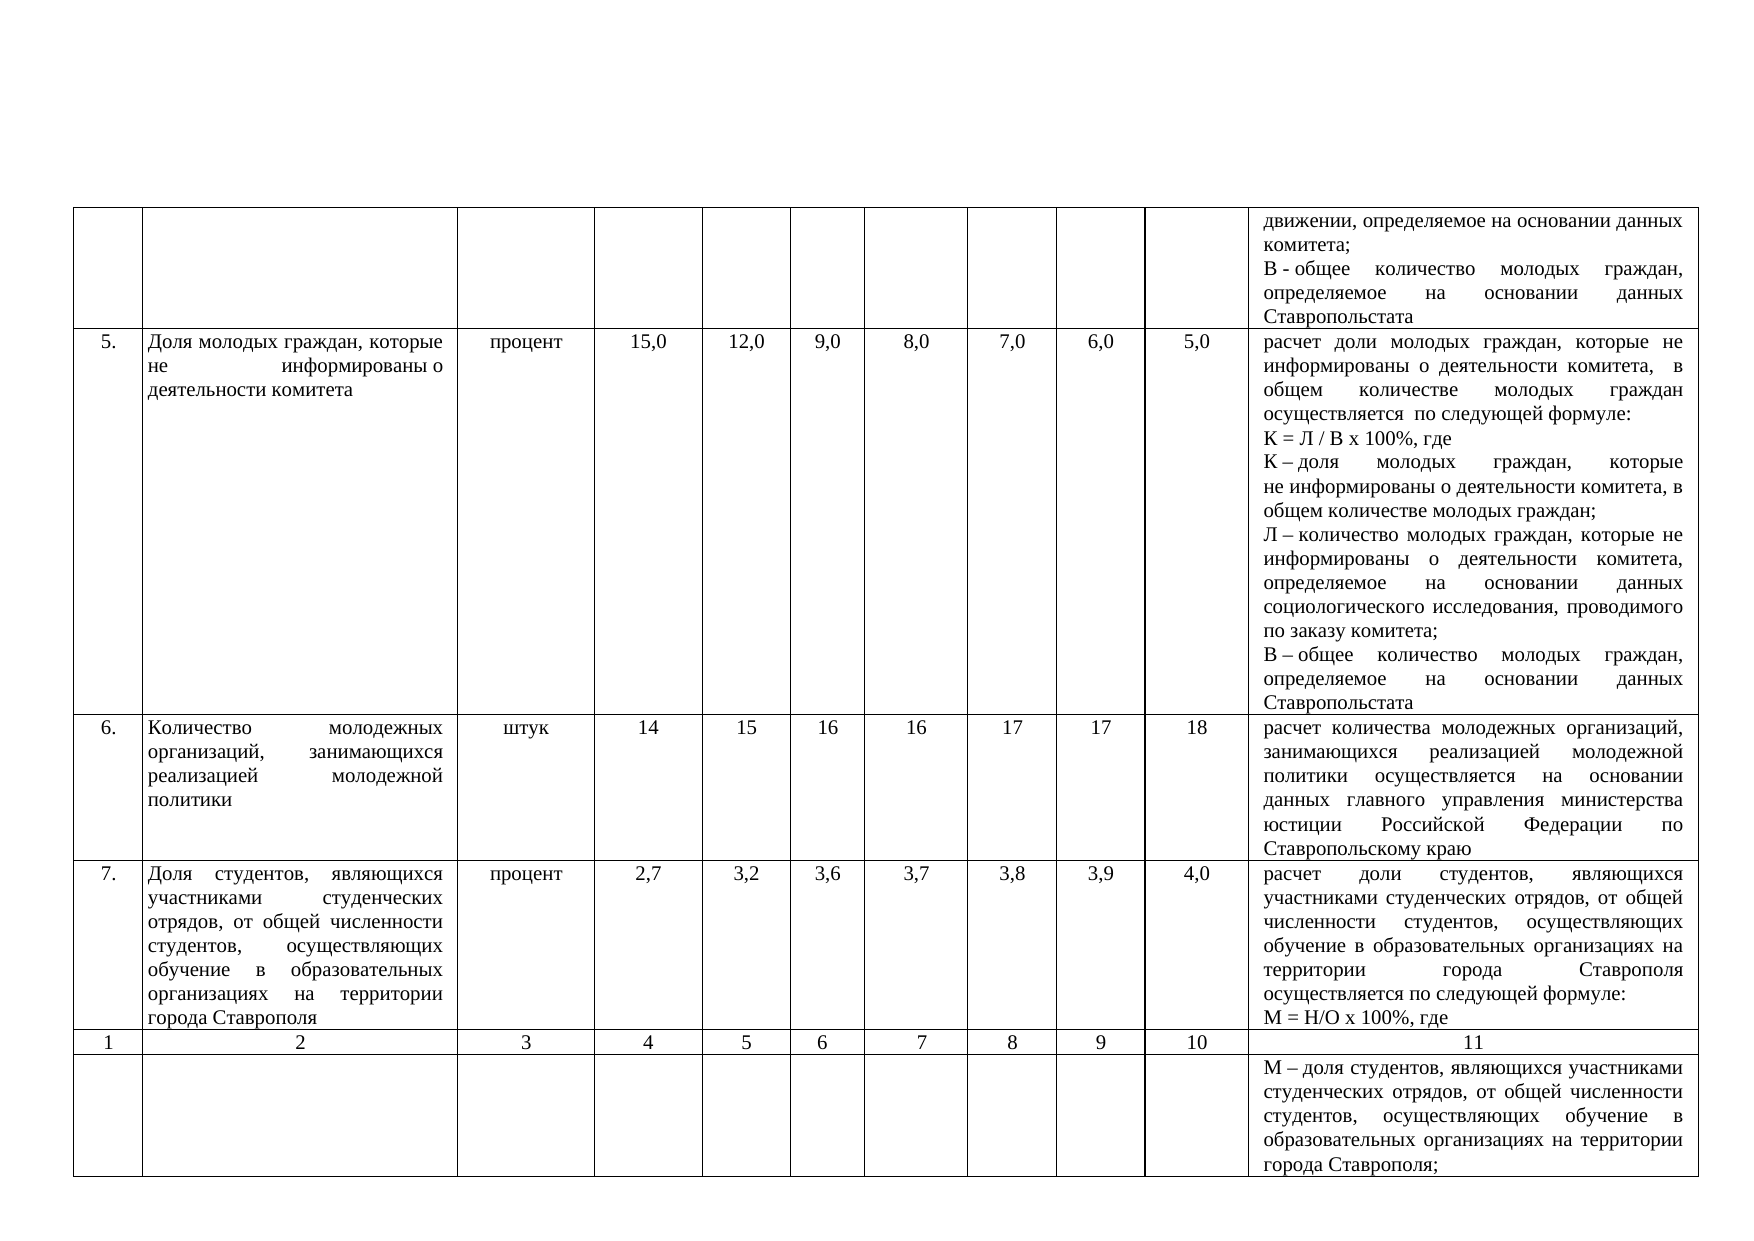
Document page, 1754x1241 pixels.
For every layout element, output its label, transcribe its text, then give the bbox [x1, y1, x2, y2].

table_cell 7 [865, 1030, 967, 1054]
table_cell 8 [968, 1030, 1056, 1054]
table_cell 18 [1146, 715, 1248, 859]
table_cell 2 [143, 1030, 457, 1054]
table_cell 3,7 [865, 861, 967, 1029]
table_cell 17 [968, 715, 1056, 859]
table_cell 7,0 [968, 329, 1056, 714]
table_cell процент [458, 329, 594, 714]
table_cell 4,0 [1146, 861, 1248, 1029]
table_cell [74, 208, 142, 328]
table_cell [1249, 1055, 1698, 1176]
table_cell [458, 1055, 594, 1176]
table_cell 3,6 [791, 861, 864, 1029]
table_cell 14 [595, 715, 702, 859]
table_cell 15 [703, 715, 790, 859]
table_cell 6 [791, 1030, 864, 1054]
table_cell 5. [74, 329, 142, 714]
table_cell 6,0 [1057, 329, 1144, 714]
table_cell расчет доли студентов, являющихся участниками студенческих отрядов, от общей численности студентов, осуществляющих обучение в образовательных организациях на территории города Ставрополя осуществляется по следующей формуле: М = Н/О х 100%, где [1249, 861, 1698, 1029]
table_cell [791, 1055, 864, 1176]
table_cell 5,0 [1146, 329, 1248, 714]
table_cell [703, 208, 790, 328]
table_cell 3,8 [968, 861, 1056, 1029]
table_cell 7. [74, 861, 142, 1029]
table_cell [74, 1055, 142, 1176]
table_cell 8,0 [865, 329, 967, 714]
table_cell [1146, 1055, 1248, 1176]
table_cell Количество молодежных организаций, занимающихся реализацией молодежной политики [143, 715, 457, 859]
table_cell 6. [74, 715, 142, 859]
table_cell 12,0 [703, 329, 790, 714]
table_cell [143, 1055, 457, 1176]
table_cell 5 [703, 1030, 790, 1054]
table_cell Доля студентов, являющихся участниками студенческих отрядов, от общей численности студентов, осуществляющих обучение в образовательных организациях на территории города Ставрополя [143, 861, 457, 1029]
table_cell [1057, 1055, 1144, 1176]
table_cell [791, 208, 864, 328]
table_cell 11 [1249, 1030, 1698, 1054]
table_cell [1146, 208, 1248, 328]
table_cell [1057, 208, 1144, 328]
table_cell 3,2 [703, 861, 790, 1029]
table_cell 3,9 [1057, 861, 1144, 1029]
table_cell [703, 1055, 790, 1176]
table_cell 4 [595, 1030, 702, 1054]
table_cell [595, 1055, 702, 1176]
table_cell 10 [1146, 1030, 1248, 1054]
table_cell процент [458, 861, 594, 1029]
table_cell [458, 208, 594, 328]
table_cell 17 [1057, 715, 1144, 859]
table_cell Доля молодых граждан, которые не информированы о деятельности комитета [143, 329, 457, 714]
table_cell 2,7 [595, 861, 702, 1029]
table_cell 16 [865, 715, 967, 859]
table_cell 3 [458, 1030, 594, 1054]
table_cell 15,0 [595, 329, 702, 714]
table_cell [595, 208, 702, 328]
table_cell 9 [1057, 1030, 1144, 1054]
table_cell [1249, 208, 1698, 328]
table_cell штук [458, 715, 594, 859]
table_cell 1 [74, 1030, 142, 1054]
table_cell [968, 208, 1056, 328]
table_cell [968, 1055, 1056, 1176]
table_cell [143, 208, 457, 328]
table_cell расчет количества молодежных организаций, занимающихся реализацией молодежной политики осуществляется на основании данных главного управления министерства юстиции Российской Федерации по Ставропольскому краю [1249, 715, 1698, 859]
table_cell [865, 1055, 967, 1176]
table_cell 9,0 [791, 329, 864, 714]
table_cell [865, 208, 967, 328]
table_cell расчет доли молодых граждан, которые не информированы о деятельности комитета, в общем количестве молодых граждан осуществляется по следующей формуле: К = Л / В х 100%, где К – доля молодых граждан, которые не информированы о деятельности комитета, в общем количестве молодых граждан; Л – количество молодых граждан, которые не информированы о деятельности комитета, определяемое на основании данных социологического исследования, проводимого по заказу комитета; В – общее количество молодых граждан, определяемое на основании данных Ставропольстата [1249, 329, 1698, 714]
table_cell 16 [791, 715, 864, 859]
